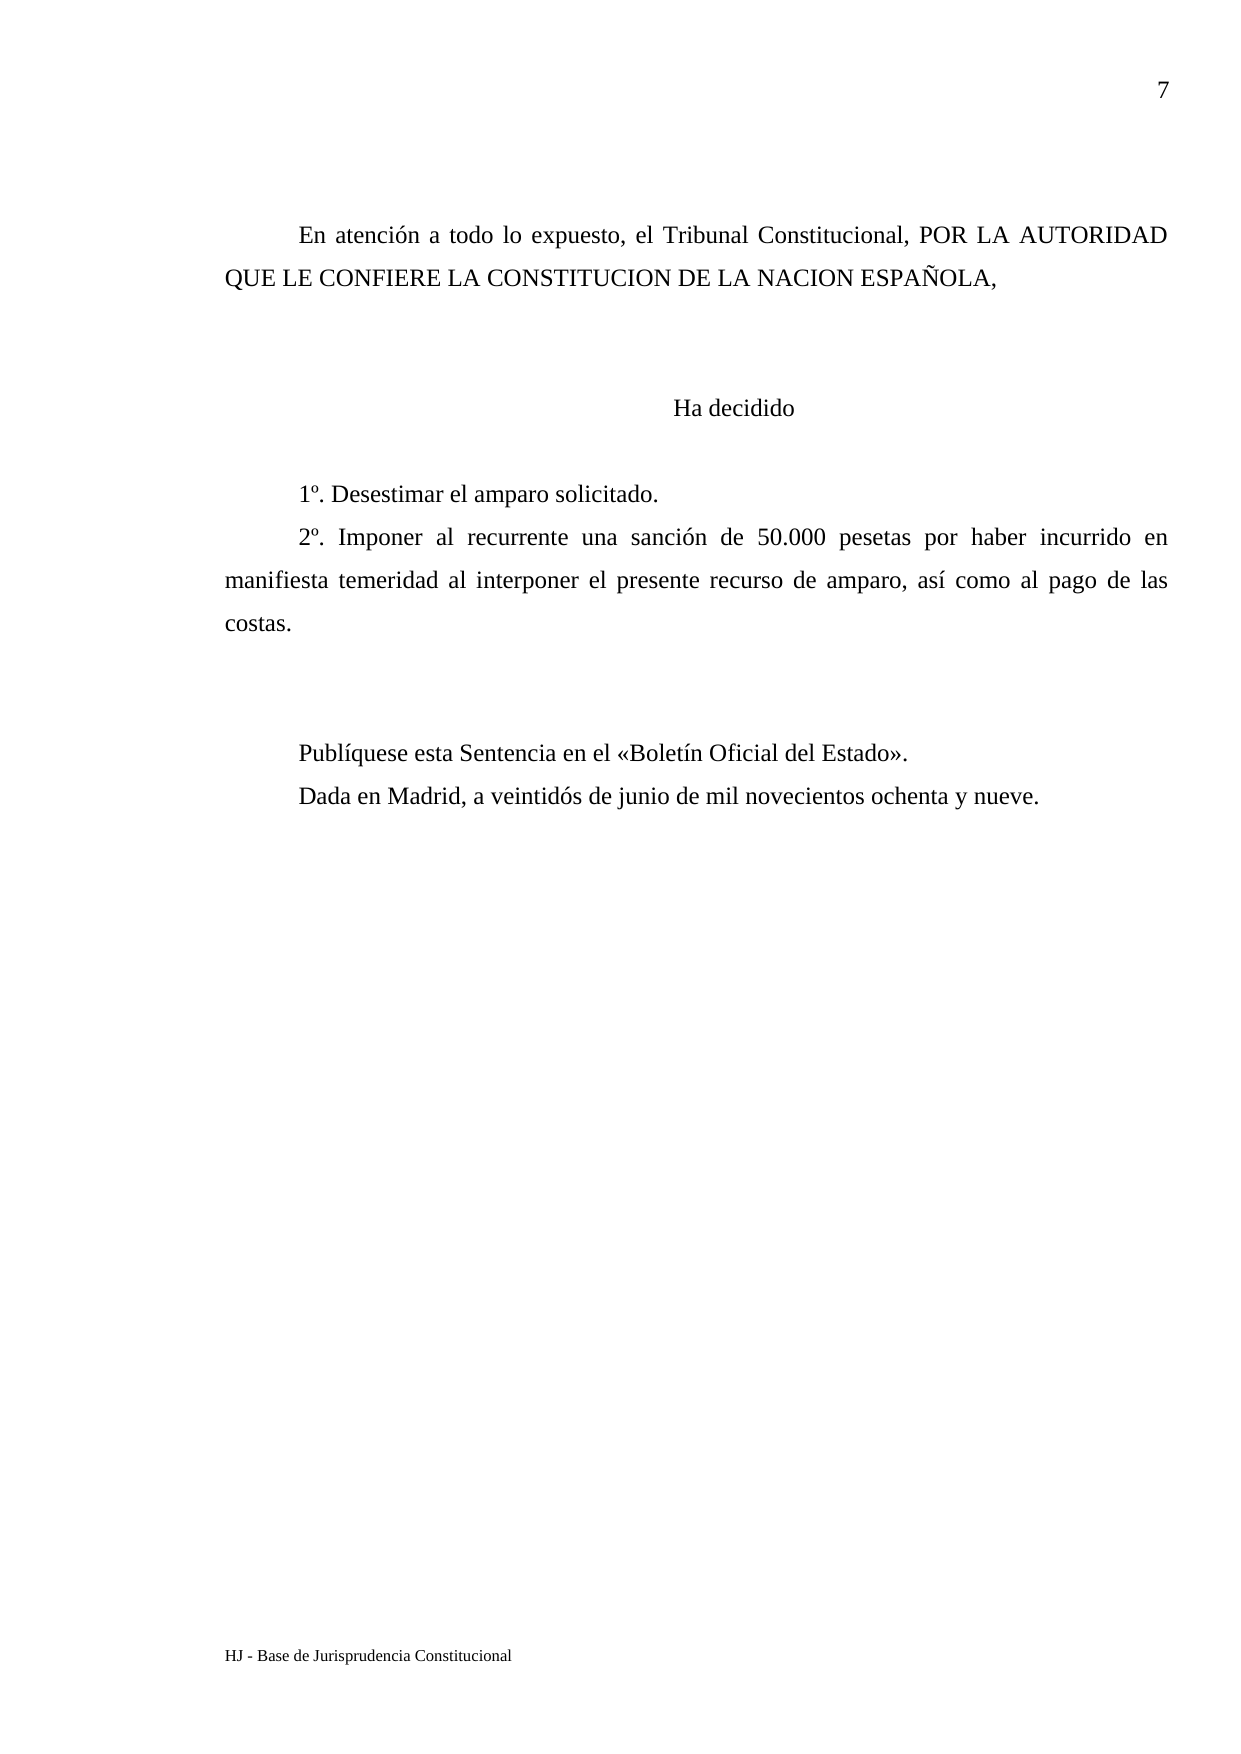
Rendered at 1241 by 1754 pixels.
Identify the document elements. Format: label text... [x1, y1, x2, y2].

text 2º. Imponer al recurrente una sanción de 50.000 pesetas por haber incurrido en manifiesta temeridad al interponer el presente recurso de amparo, así como al pago de las costas. [224, 522, 1169, 637]
text 1º. Desestimar el amparo solicitado. [224, 479, 1169, 508]
text Dada en Madrid, a veintidós de junio de mil novecientos ochenta y nueve. [224, 781, 1169, 810]
text Ha decidido [224, 393, 1169, 422]
text Publíquese esta Sentencia en el «Boletín Oficial del Estado». [224, 738, 1169, 767]
text En atención a todo lo expuesto, el Tribunal Constitucional, POR LA AUTORIDAD QUE LE CONFIERE LA CONSTITUCION DE LA NACION ESPAÑOLA, [224, 220, 1169, 292]
